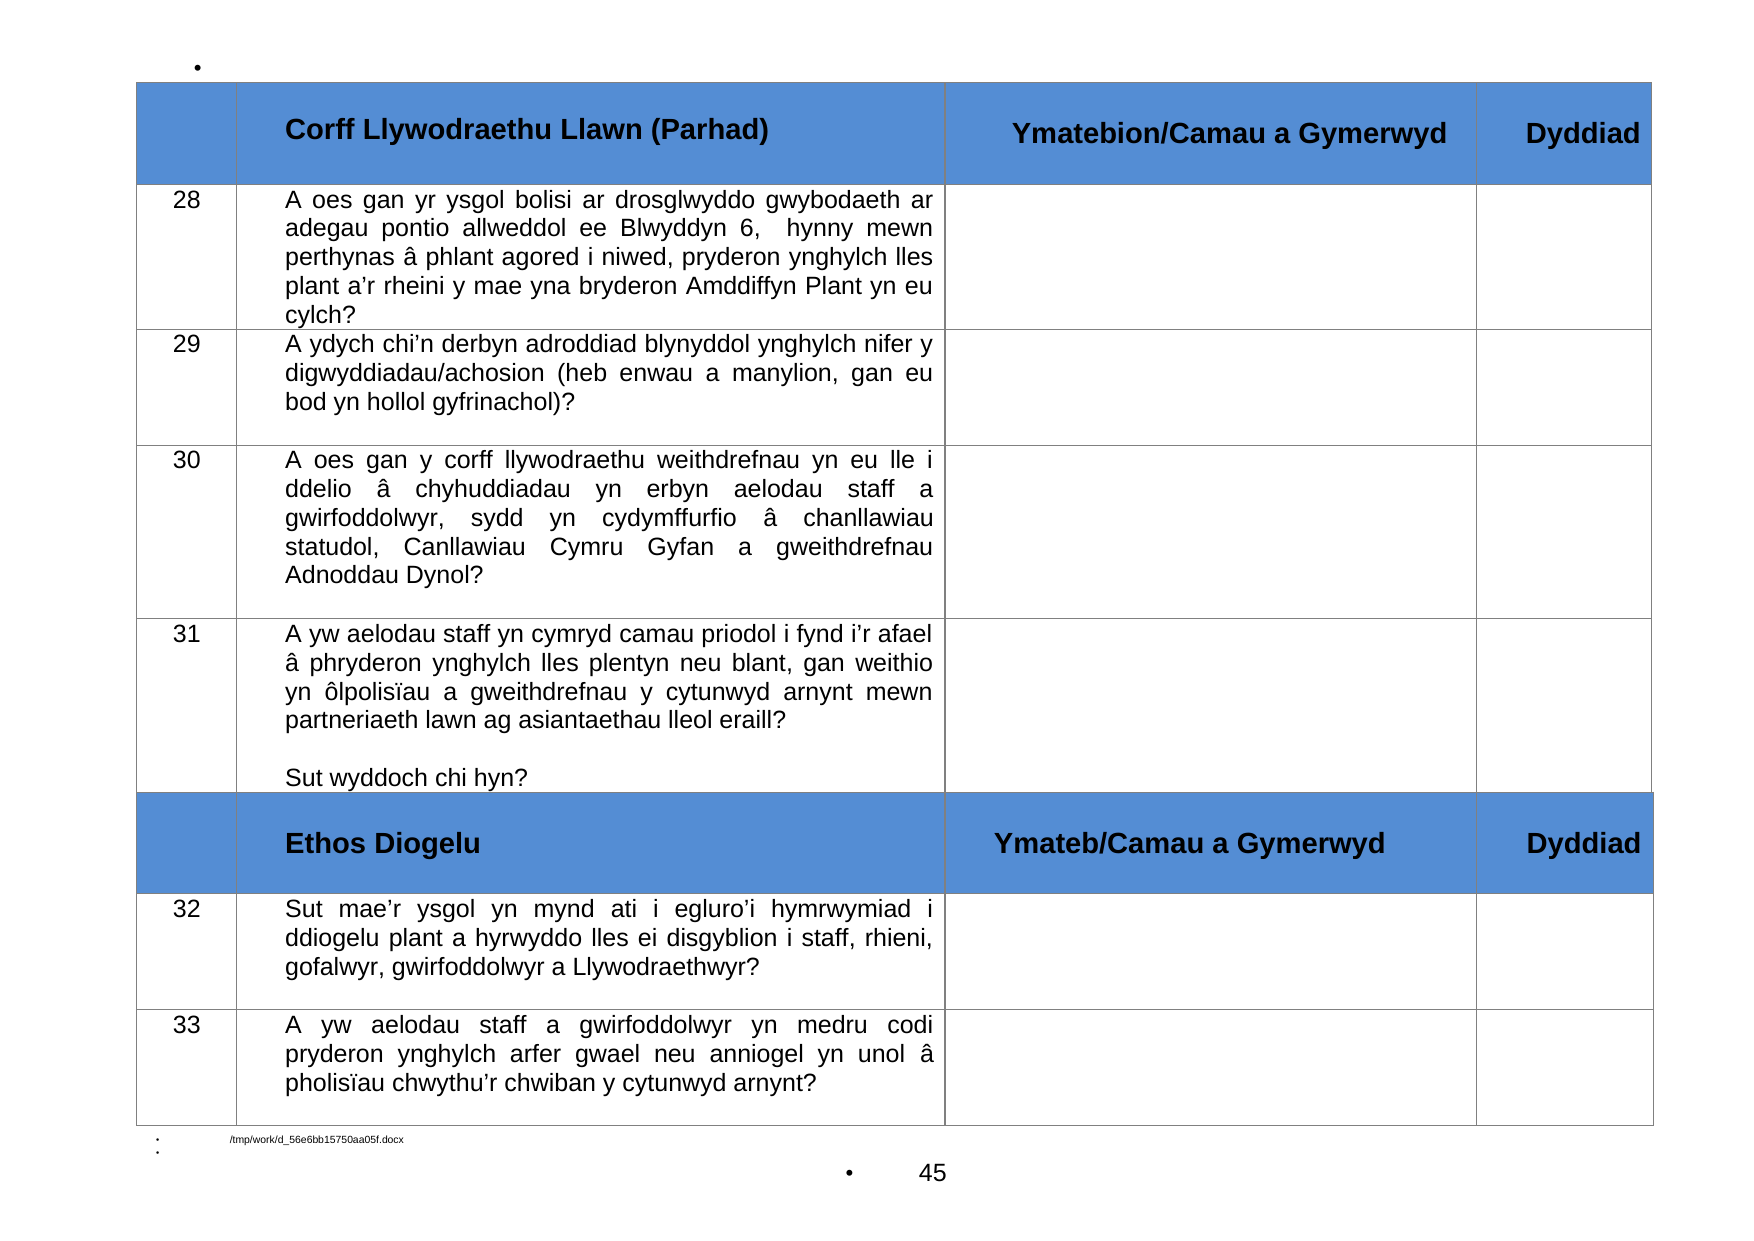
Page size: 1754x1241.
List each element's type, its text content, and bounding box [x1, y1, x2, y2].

table_cell [137, 793, 236, 893]
table_header Dyddiad [1477, 83, 1651, 184]
table_header Corff Llywodraethu Llawn (Parhad) [237, 83, 944, 184]
table_cell A yw aelodau staff yn cymryd camau priodol i fynd i’r afael â phryderon ynghylch lles plentyn neu blant, gan weithio yn ôlpolisïau a gweithdrefnau y cytunwyd arnynt mewn partneriaeth lawn ag asiantaethau lleol eraill? Sut wyddoch chi hyn? [237, 619, 944, 792]
table_cell 29 [137, 330, 236, 444]
table_cell Ymateb/Camau a Gymerwyd [946, 793, 1476, 893]
table_cell 30 [137, 446, 236, 618]
table_cell Sut mae’r ysgol yn mynd ati i egluro’i hymrwymiad i ddiogelu plant a hyrwyddo lles ei disgyblion i staff, rhieni, gofalwyr, gwirfoddolwyr a Llywodraethwyr? [237, 894, 944, 1009]
table_cell 31 [137, 619, 236, 792]
table_cell [1477, 185, 1651, 328]
table_cell [946, 894, 1476, 1009]
table_cell [1477, 446, 1651, 618]
table_cell [946, 185, 1476, 328]
table_cell A yw aelodau staff a gwirfoddolwyr yn medru codi pryderon ynghylch arfer gwael neu anniogel yn unol â pholisïau chwythu’r chwiban y cytunwyd arnynt? [237, 1010, 944, 1125]
table_header Ymatebion/Camau a Gymerwyd [946, 83, 1476, 184]
table_cell [946, 330, 1476, 444]
table_cell Dyddiad [1477, 793, 1653, 893]
table_cell [1477, 894, 1653, 1009]
table_cell 33 [137, 1010, 236, 1125]
table_cell [1477, 619, 1651, 792]
table_cell [1477, 1010, 1653, 1125]
table_cell 32 [137, 894, 236, 1009]
table_cell [946, 619, 1476, 792]
table_cell A oes gan yr ysgol bolisi ar drosglwyddo gwybodaeth ar adegau pontio allweddol ee Blwyddyn 6, hynny mewn perthynas â phlant agored i niwed, pryderon ynghylch lles plant a’r rheini y mae yna bryderon Amddiffyn Plant yn eu cylch? [237, 185, 944, 328]
table_cell [1477, 330, 1651, 444]
table_cell Ethos Diogelu [237, 793, 944, 893]
table_cell [946, 1010, 1476, 1125]
table_cell A ydych chi’n derbyn adroddiad blynyddol ynghylch nifer y digwyddiadau/achosion (heb enwau a manylion, gan eu bod yn hollol gyfrinachol)? [237, 330, 944, 444]
table_header [137, 83, 236, 184]
table_cell A oes gan y corff llywodraethu weithdrefnau yn eu lle i ddelio â chyhuddiadau yn erbyn aelodau staff a gwirfoddolwyr, sydd yn cydymffurfio â chanllawiau statudol, Canllawiau Cymru Gyfan a gweithdrefnau Adnoddau Dynol? [237, 446, 944, 618]
table_cell 28 [137, 185, 236, 328]
table_cell [946, 446, 1476, 618]
